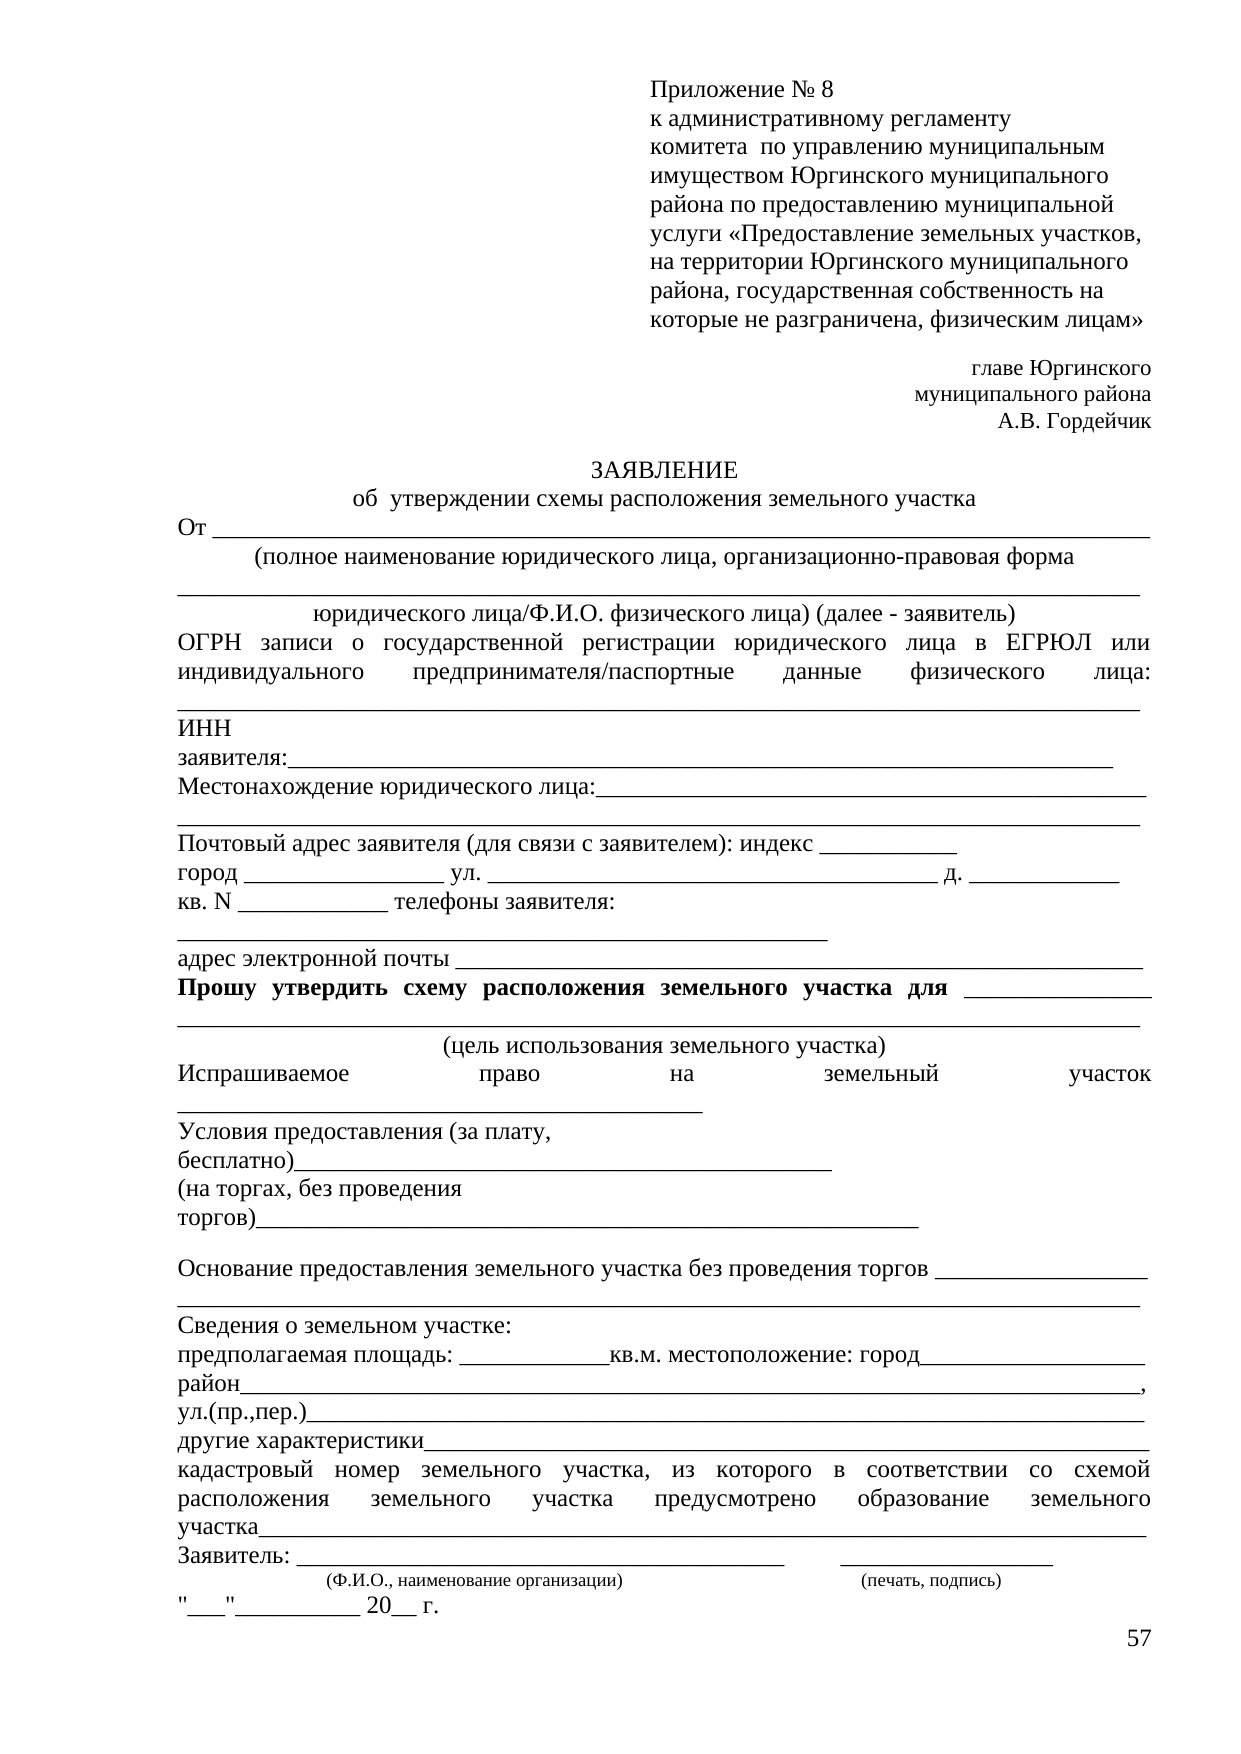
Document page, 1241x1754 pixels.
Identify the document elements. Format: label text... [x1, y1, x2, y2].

text Местонахождение юридического лица:____________________________________________ _____________________________________________________________________________ [177, 771, 1152, 828]
text (на торгах, без проведения торгов)_____________________________________________________ [177, 1173, 1152, 1231]
text "___"__________ 20__ г. [177, 1590, 1152, 1619]
text Прошу утвердить схему расположения земельного участка для _______________ _____________________________________________________________________________ [177, 972, 1152, 1030]
text об утверждении схемы расположения земельного участка [177, 483, 1152, 512]
text главе Юргинского [177, 354, 1152, 381]
text адрес электронной почты _______________________________________________________ [177, 943, 1152, 972]
text (цель использования земельного участка) [177, 1030, 1152, 1058]
text (полное наименование юридического лица, организационно-правовая форма [177, 541, 1152, 570]
text ОГРН записи о государственной регистрации юридического лица в ЕГРЮЛ или индивидуального предпринимателя/паспортные данные физического лица: _____________________________________________________________________________ [177, 627, 1152, 713]
text ЗАЯВЛЕНИЕ [177, 455, 1152, 483]
text Приложение № 8 [650, 74, 1152, 103]
text ИНН заявителя:__________________________________________________________________ [177, 713, 1152, 771]
text предполагаемая площадь: ____________кв.м. местоположение: город__________________ район________________________________________________________________________, ул.(пр.,пер.)___________________________________________________________________ [177, 1339, 1152, 1425]
text От ___________________________________________________________________________ [177, 512, 1152, 541]
text Почтовый адрес заявителя (для связи с заявителем): индекс ___________ город ________________ ул. ____________________________________ д. ____________ кв. N ____________ телефоны заявителя: ____________________________________________________ [177, 828, 1152, 943]
text А.В. Гордейчик [177, 407, 1152, 433]
text Условия предоставления (за плату, бесплатно)___________________________________________ [177, 1116, 1152, 1173]
text другие характеристики__________________________________________________________ [177, 1425, 1152, 1454]
text кадастровый номер земельного участка, из которого в соответствии со схемой расположения земельного участка предусмотрено образование земельного участка_______________________________________________________________________ [177, 1454, 1152, 1540]
text муниципального района [177, 381, 1152, 407]
text комитета по управлению муниципальным имуществом Юргинского муниципального района по предоставлению муниципальной услуги «Предоставление земельных участков, на территории Юргинского муниципального района, государственная собственность на которые не разграничена, физическим лицам» [650, 131, 1152, 333]
text юридического лица/Ф.И.О. физического лица) (далее - заявитель) [177, 598, 1152, 627]
text _____________________________________________________________________________ [177, 1281, 1152, 1310]
text Сведения о земельном участке: [177, 1310, 1152, 1339]
text Заявитель: _______________________________________ _________________ [177, 1540, 1152, 1569]
text Основание предоставления земельного участка без проведения торгов _________________ [177, 1253, 1152, 1281]
text _____________________________________________________________________________ [177, 570, 1152, 598]
text к административному регламенту [650, 103, 1152, 131]
text Испрашиваемое право на земельный участок __________________________________________ [177, 1058, 1152, 1116]
text (Ф.И.О., наименование организации) (печать, подпись) [177, 1569, 1152, 1590]
